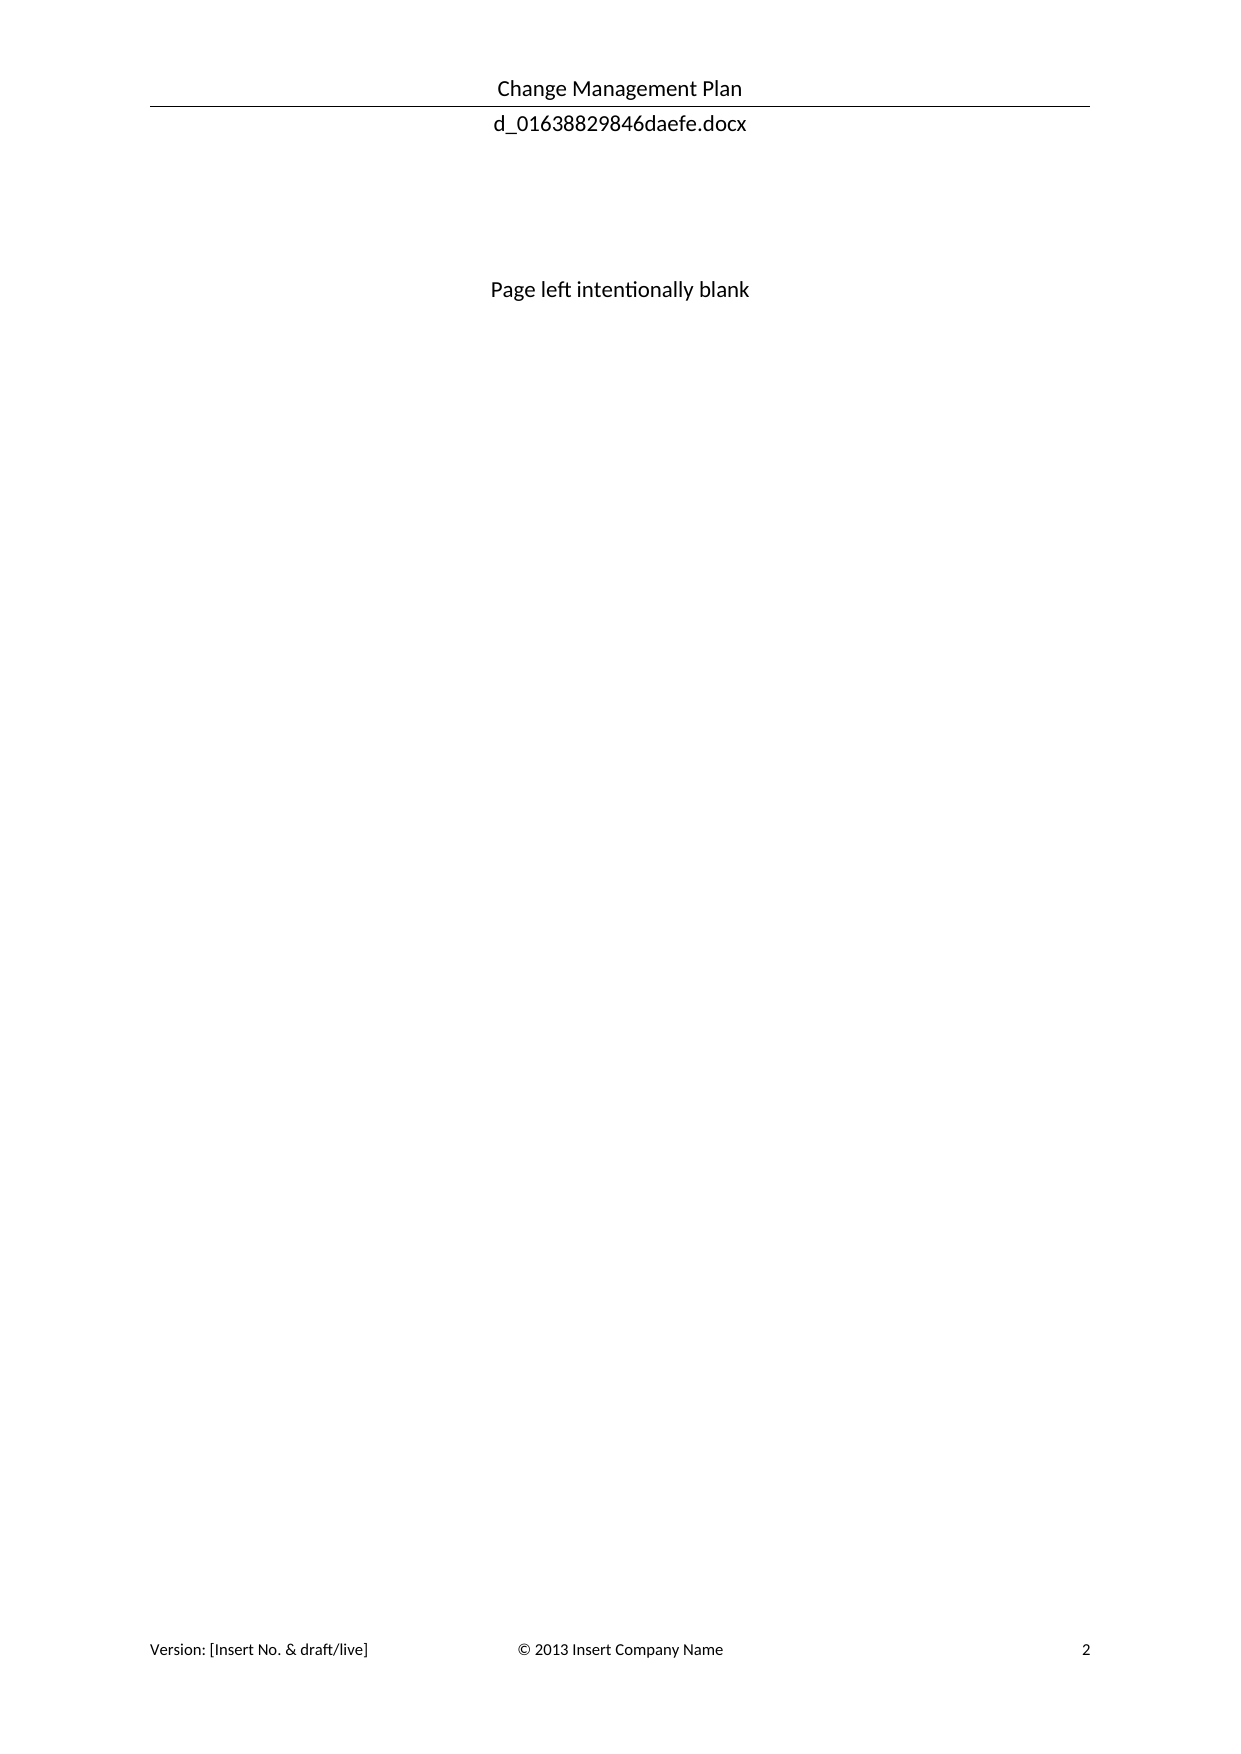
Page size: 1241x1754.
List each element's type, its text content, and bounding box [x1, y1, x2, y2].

text Page left intentionally blank [150, 275, 1090, 303]
